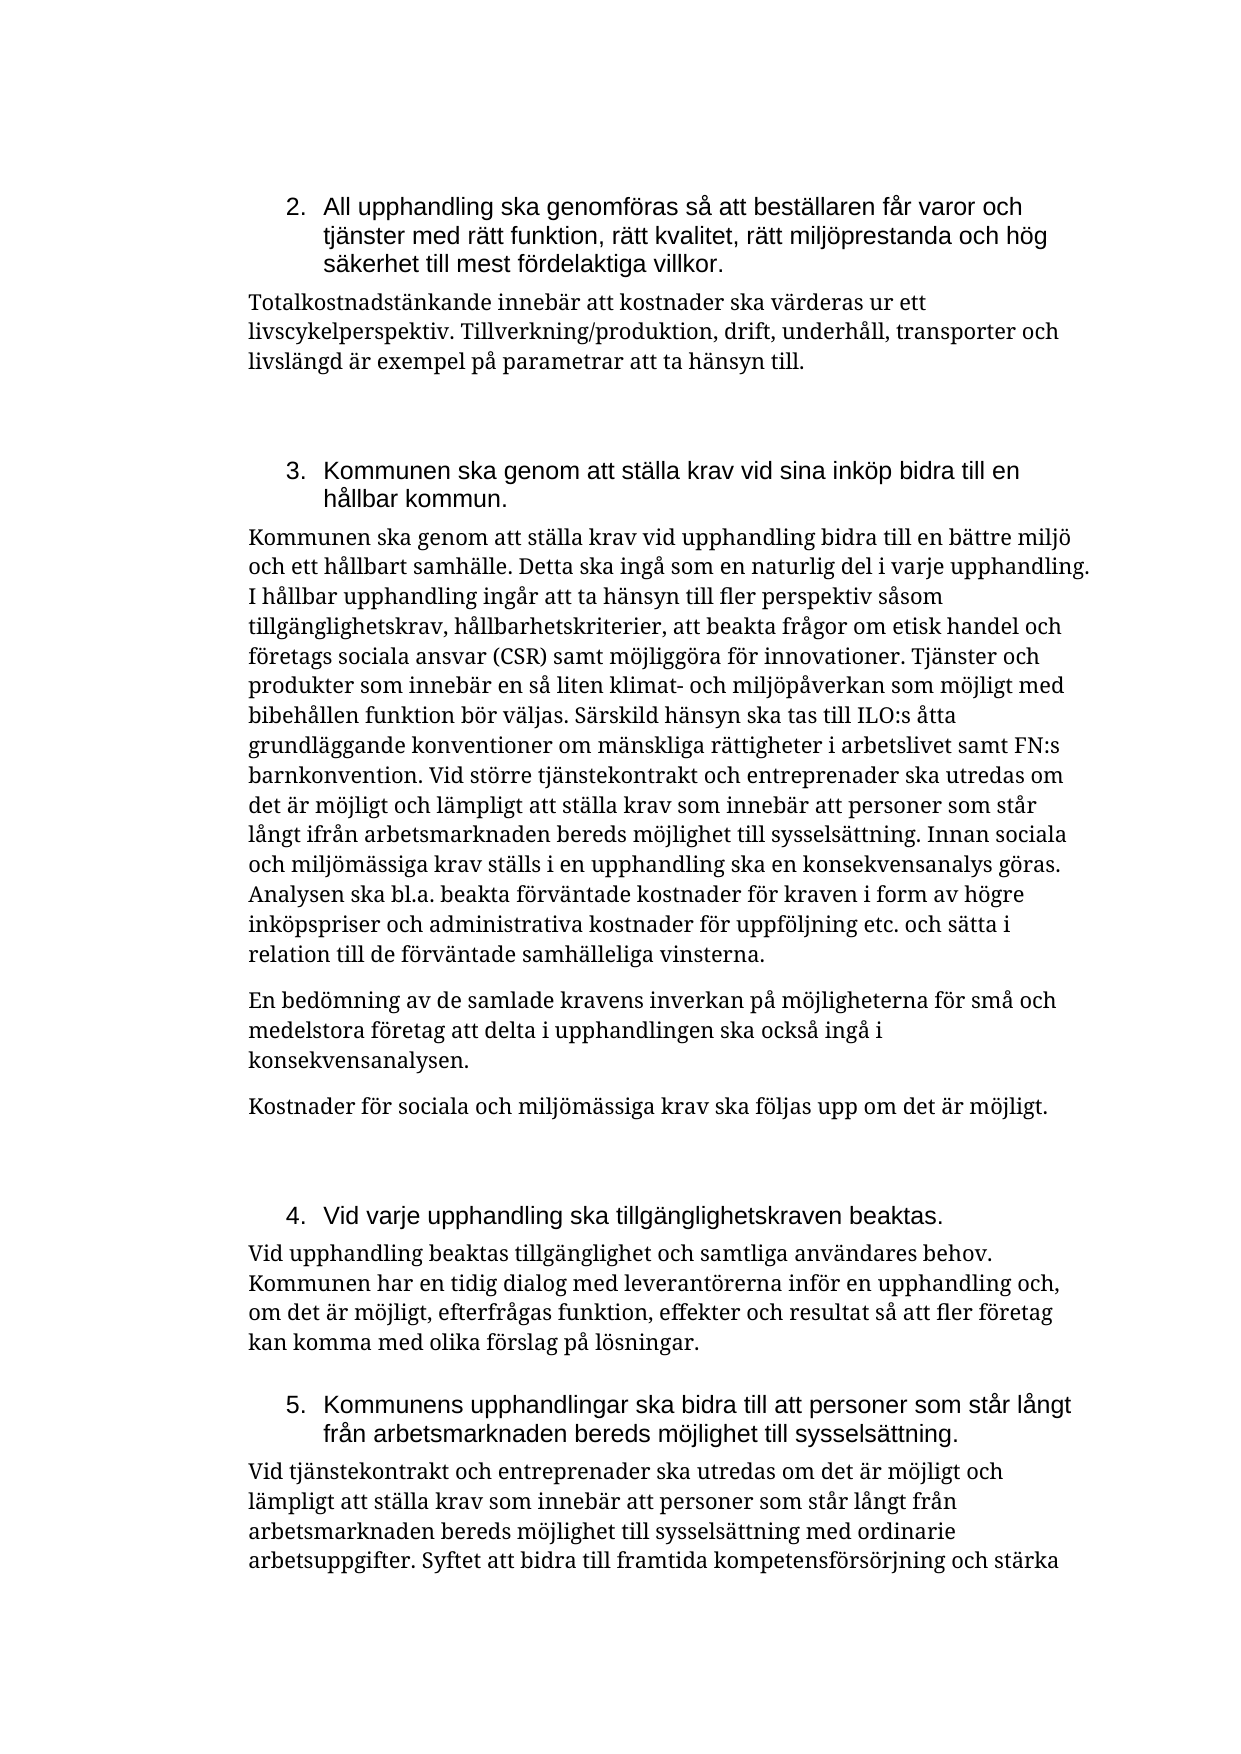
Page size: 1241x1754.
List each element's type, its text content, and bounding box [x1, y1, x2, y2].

text Vid upphandling beaktas tillgänglighet och samtliga användares behov. Kommunen har en tidig dialog med leverantörerna inför en upphandling och, om det är möjligt, efterfrågas funktion, effekter och resultat så att fler företag kan komma med olika förslag på lösningar. [248, 1238, 1092, 1357]
subtitle Vid varje upphandling ska tillgänglighetskraven beaktas. [286, 1201, 1092, 1229]
text Kostnader för sociala och miljömässiga krav ska följas upp om det är möjligt. [248, 1091, 1092, 1121]
subtitle Kommunen ska genom att ställa krav vid sina inköp bidra till en hållbar kommun. [286, 456, 1092, 513]
subtitle Kommunens upphandlingar ska bidra till att personer som står långt från arbetsmarknaden bereds möjlighet till sysselsättning. [286, 1390, 1092, 1448]
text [248, 1456, 1092, 1575]
text Kommunen ska genom att ställa krav vid upphandling bidra till en bättre miljö och ett hållbart samhälle. Detta ska ingå som en naturlig del i varje upphandling. I hållbar upphandling ingår att ta hänsyn till fler perspektiv såsom tillgänglighetskrav, hållbarhetskriterier, att beakta frågor om etisk handel och företags sociala ansvar (CSR) samt möjliggöra för innovationer. Tjänster och produkter som innebär en så liten klimat- och miljöpåverkan som möjligt med bibehållen funktion bör väljas. Särskild hänsyn ska tas till ILO:s åtta grundläggande konventioner om mänskliga rättigheter i arbetslivet samt FN:s barnkonvention. Vid större tjänstekontrakt och entreprenader ska utredas om det är möjligt och lämpligt att ställa krav som innebär att personer som står långt ifrån arbetsmarknaden bereds möjlighet till sysselsättning. Innan sociala och miljömässiga krav ställs i en upphandling ska en konsekvensanalys göras. Analysen ska bl.a. beakta förväntade kostnader för kraven i form av högre inköpspriser och administrativa kostnader för uppföljning etc. och sätta i relation till de förväntade samhälleliga vinsterna. [248, 522, 1092, 968]
subtitle All upphandling ska genomföras så att beställaren får varor och tjänster med rätt funktion, rätt kvalitet, rätt miljöprestanda och hög säkerhet till mest fördelaktiga villkor. [286, 192, 1092, 278]
text En bedömning av de samlade kravens inverkan på möjligheterna för små och medelstora företag att delta i upphandlingen ska också ingå i konsekvensanalysen. [248, 985, 1092, 1074]
text Totalkostnadstänkande innebär att kostnader ska värderas ur ett livscykelperspektiv. Tillverkning/produktion, drift, underhåll, transporter och livslängd är exempel på parametrar att ta hänsyn till. [248, 287, 1092, 376]
